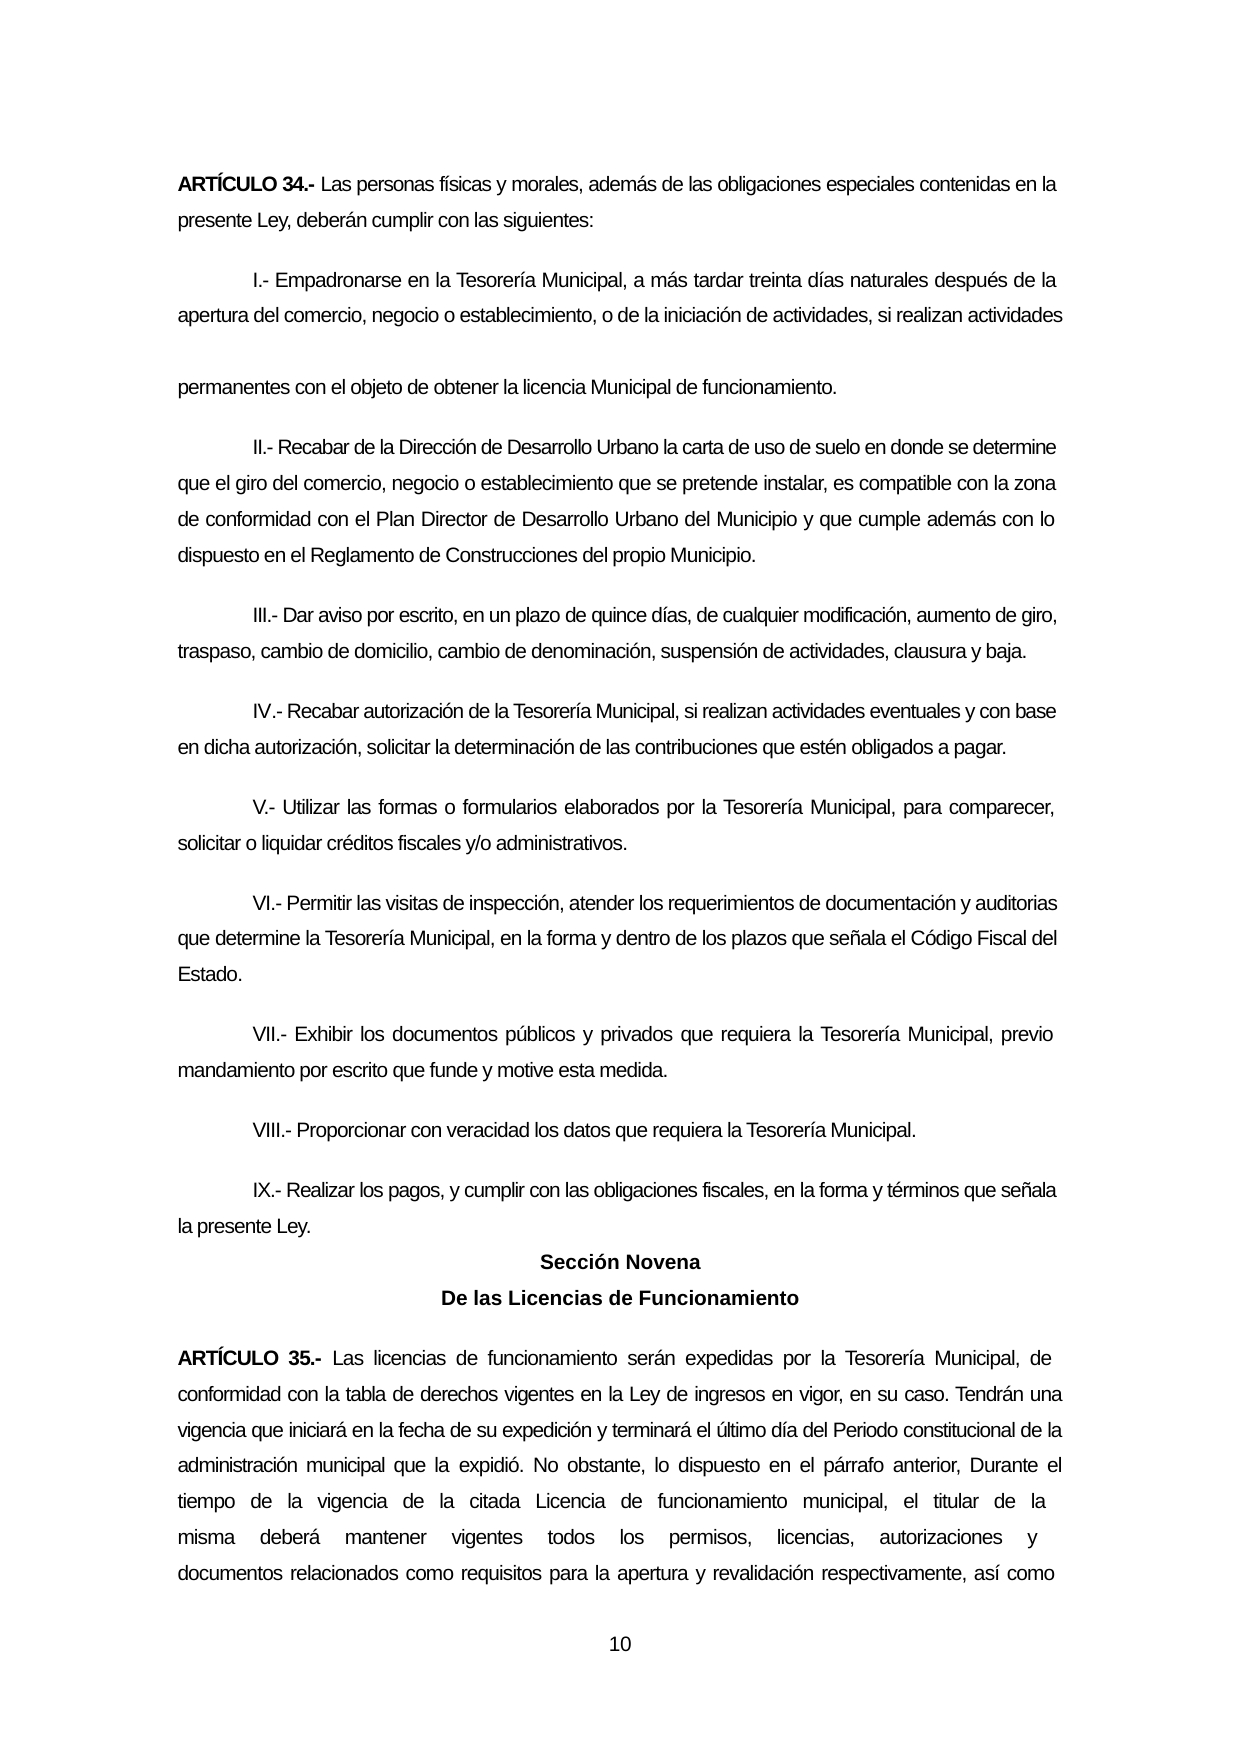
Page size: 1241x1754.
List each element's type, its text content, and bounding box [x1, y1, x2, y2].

text IV.- Recabar autorización de la Tesorería Municipal, si realizan actividades eventuales y con base en dicha autorización, solicitar la determinación de las contribuciones que estén obligados a pagar. [177, 699, 1063, 758]
text V.- Utilizar las formas o formularios elaborados por la Tesorería Municipal, para comparecer, solicitar o liquidar créditos fiscales y/o administrativos. [177, 794, 1063, 854]
text ARTÍCULO 34.- Las personas físicas y morales, además de las obligaciones especiales contenidas en la presente Ley, deberán cumplir con las siguientes: [177, 172, 1063, 231]
text VI.- Permitir las visitas de inspección, atender los requerimientos de documentación y auditorias que determine la Tesorería Municipal, en la forma y dentro de los plazos que señala el Código Fiscal del Estado. [177, 890, 1063, 986]
text Sección Novena [177, 1250, 1063, 1274]
text IX.- Realizar los pagos, y cumplir con las obligaciones fiscales, en la forma y términos que señala la presente Ley. [177, 1178, 1063, 1238]
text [177, 1346, 1063, 1585]
text De las Licencias de Funcionamiento [177, 1286, 1063, 1309]
text I.- Empadronarse en la Tesorería Municipal, a más tardar treinta días naturales después de la apertura del comercio, negocio o establecimiento, o de la iniciación de actividades, si realizan actividades permanentes con el objeto de obtener la licencia Municipal de funcionamiento. [177, 267, 1063, 399]
text VIII.- Proporcionar con veracidad los datos que requiera la Tesorería Municipal. [177, 1118, 1063, 1142]
text III.- Dar aviso por escrito, en un plazo de quince días, de cualquier modificación, aumento de giro, traspaso, cambio de domicilio, cambio de denominación, suspensión de actividades, clausura y baja. [177, 603, 1063, 663]
text II.- Recabar de la Dirección de Desarrollo Urbano la carta de uso de suelo en donde se determine que el giro del comercio, negocio o establecimiento que se pretende instalar, es compatible con la zona de conformidad con el Plan Director de Desarrollo Urbano del Municipio y que cumple además con lo dispuesto en el Reglamento de Construcciones del propio Municipio. [177, 435, 1063, 567]
text VII.- Exhibir los documentos públicos y privados que requiera la Tesorería Municipal, previo mandamiento por escrito que funde y motive esta medida. [177, 1022, 1063, 1082]
